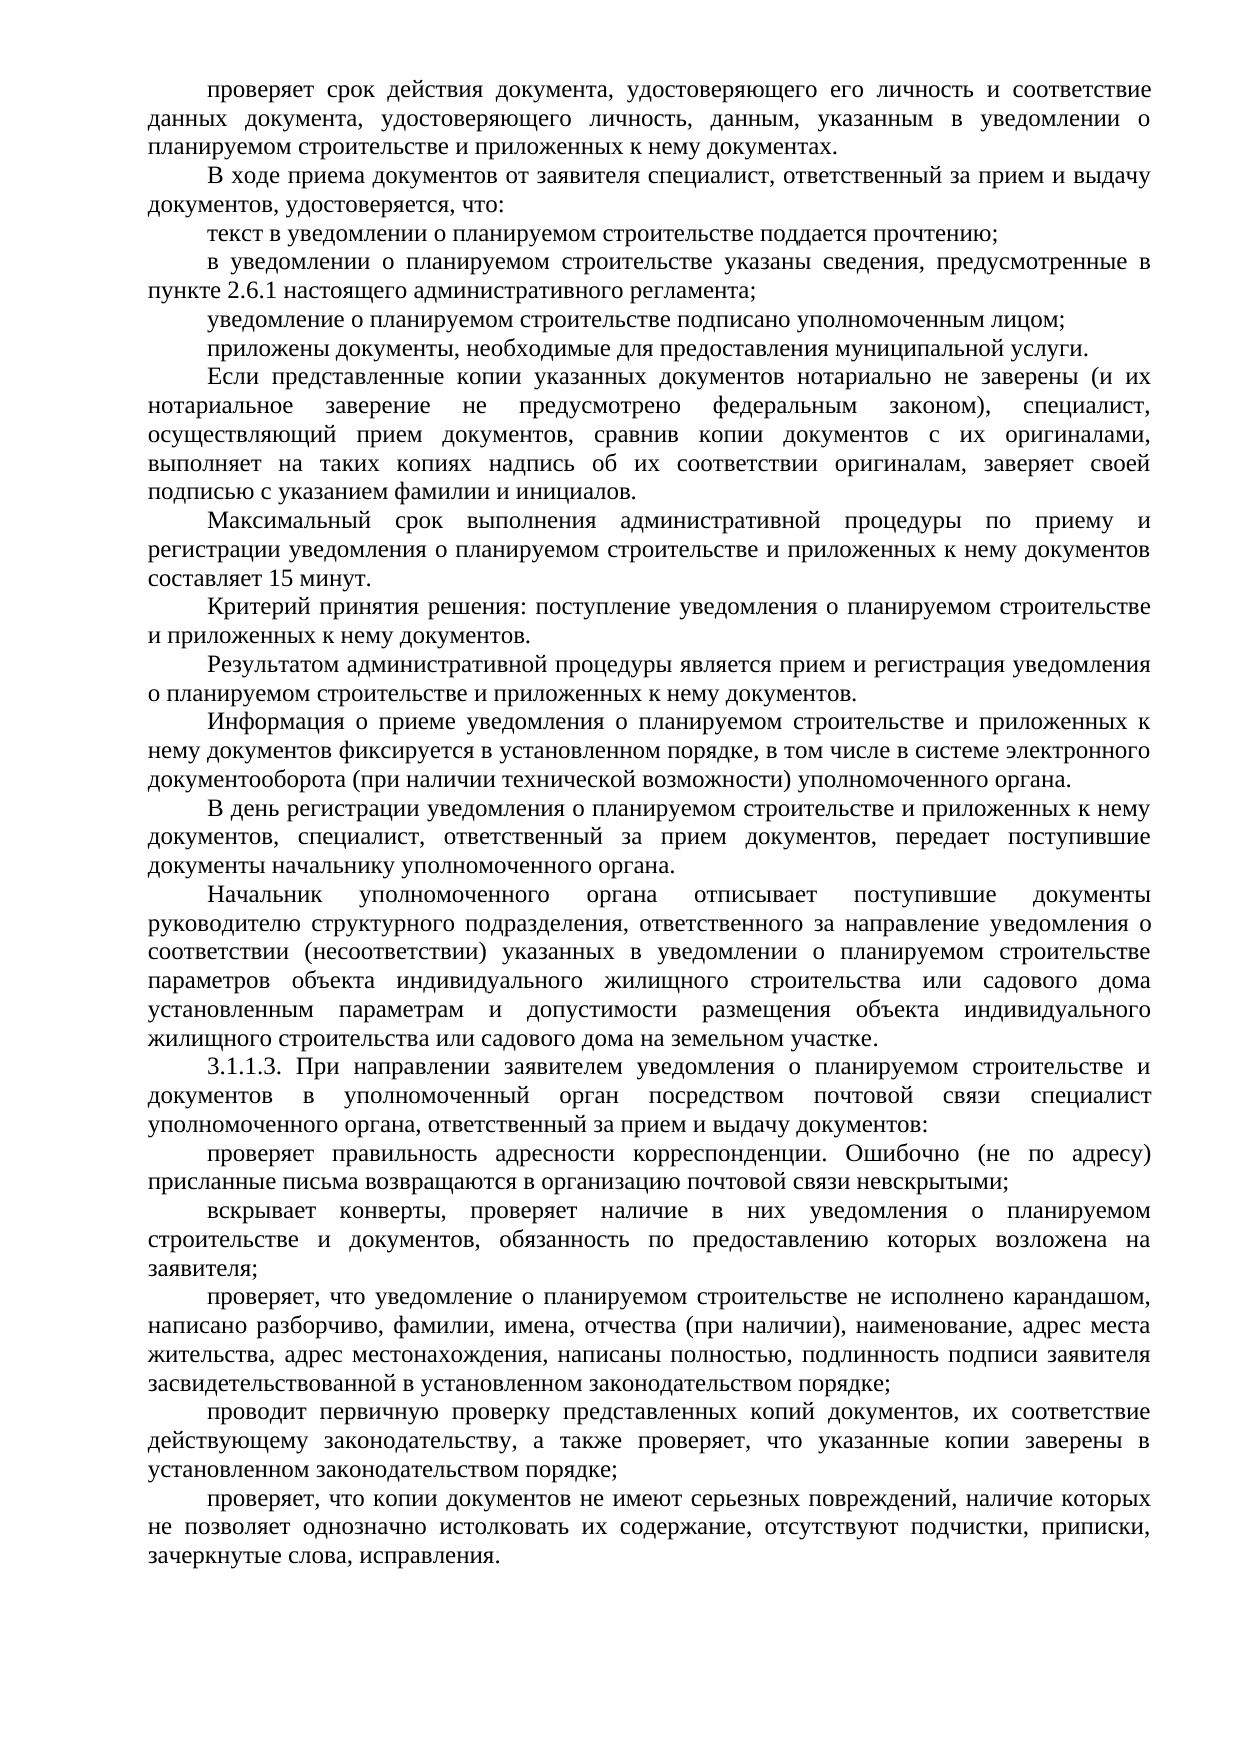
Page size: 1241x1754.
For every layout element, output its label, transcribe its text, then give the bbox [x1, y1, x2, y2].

text текст в уведомлении о планируемом строительстве поддается прочтению; [148, 218, 1152, 246]
text проводит первичную проверку представленных копий документов, их соответствие действующему законодательству, а также проверяет, что указанные копии заверены в установленном законодательством порядке; [148, 1396, 1152, 1483]
text В день регистрации уведомления о планируемом строительстве и приложенных к нему документов, специалист, ответственный за прием документов, передает поступившие документы начальнику уполномоченного органа. [148, 793, 1152, 879]
text проверяет правильность адресности корреспонденции. Ошибочно (не по адресу) присланные письма возвращаются в организацию почтовой связи невскрытыми; [148, 1138, 1152, 1195]
text Информация о приеме уведомления о планируемом строительстве и приложенных к нему документов фиксируется в установленном порядке, в том числе в системе электронного документооборота (при наличии технической возможности) уполномоченного органа. [148, 706, 1152, 793]
text В ходе приема документов от заявителя специалист, ответственный за прием и выдачу документов, удостоверяется, что: [148, 160, 1152, 218]
text в уведомлении о планируемом строительстве указаны сведения, предусмотренные в пункте 2.6.1 настоящего административного регламента; [148, 246, 1152, 304]
text Если представленные копии указанных документов нотариально не заверены (и их нотариальное заверение не предусмотрено федеральным законом), специалист, осуществляющий прием документов, сравнив копии документов с их оригиналами, выполняет на таких копиях надпись об их соответствии оригиналам, заверяет своей подписью с указанием фамилии и инициалов. [148, 361, 1152, 505]
text проверяет, что уведомление о планируемом строительстве не исполнено карандашом, написано разборчиво, фамилии, имена, отчества (при наличии), наименование, адрес места жительства, адрес местонахождения, написаны полностью, подлинность подписи заявителя засвидетельствованной в установленном законодательством порядке; [148, 1281, 1152, 1396]
text проверяет, что копии документов не имеют серьезных повреждений, наличие которых не позволяет однозначно истолковать их содержание, отсутствуют подчистки, приписки, зачеркнутые слова, исправления. [148, 1483, 1152, 1569]
text Результатом административной процедуры является прием и регистрация уведомления о планируемом строительстве и приложенных к нему документов. [148, 649, 1152, 706]
text уведомление о планируемом строительстве подписано уполномоченным лицом; [148, 304, 1152, 333]
text 3.1.1.3. При направлении заявителем уведомления о планируемом строительстве и документов в уполномоченный орган посредством почтовой связи специалист уполномоченного органа, ответственный за прием и выдачу документов: [148, 1051, 1152, 1138]
text Максимальный срок выполнения административной процедуры по приему и регистрации уведомления о планируемом строительстве и приложенных к нему документов составляет 15 минут. [148, 505, 1152, 591]
text Начальник уполномоченного органа отписывает поступившие документы руководителю структурного подразделения, ответственного за направление уведомления о соответствии (несоответствии) указанных в уведомлении о планируемом строительстве параметров объекта индивидуального жилищного строительства или садового дома установленным параметрам и допустимости размещения объекта индивидуального жилищного строительства или садового дома на земельном участке. [148, 879, 1152, 1051]
text приложены документы, необходимые для предоставления муниципальной услуги. [148, 333, 1152, 361]
text проверяет срок действия документа, удостоверяющего его личность и соответствие данных документа, удостоверяющего личность, данным, указанным в уведомлении о планируемом строительстве и приложенных к нему документах. [148, 74, 1152, 160]
text вскрывает конверты, проверяет наличие в них уведомления о планируемом строительстве и документов, обязанность по предоставлению которых возложена на заявителя; [148, 1195, 1152, 1281]
text Критерий принятия решения: поступление уведомления о планируемом строительстве и приложенных к нему документов. [148, 591, 1152, 649]
